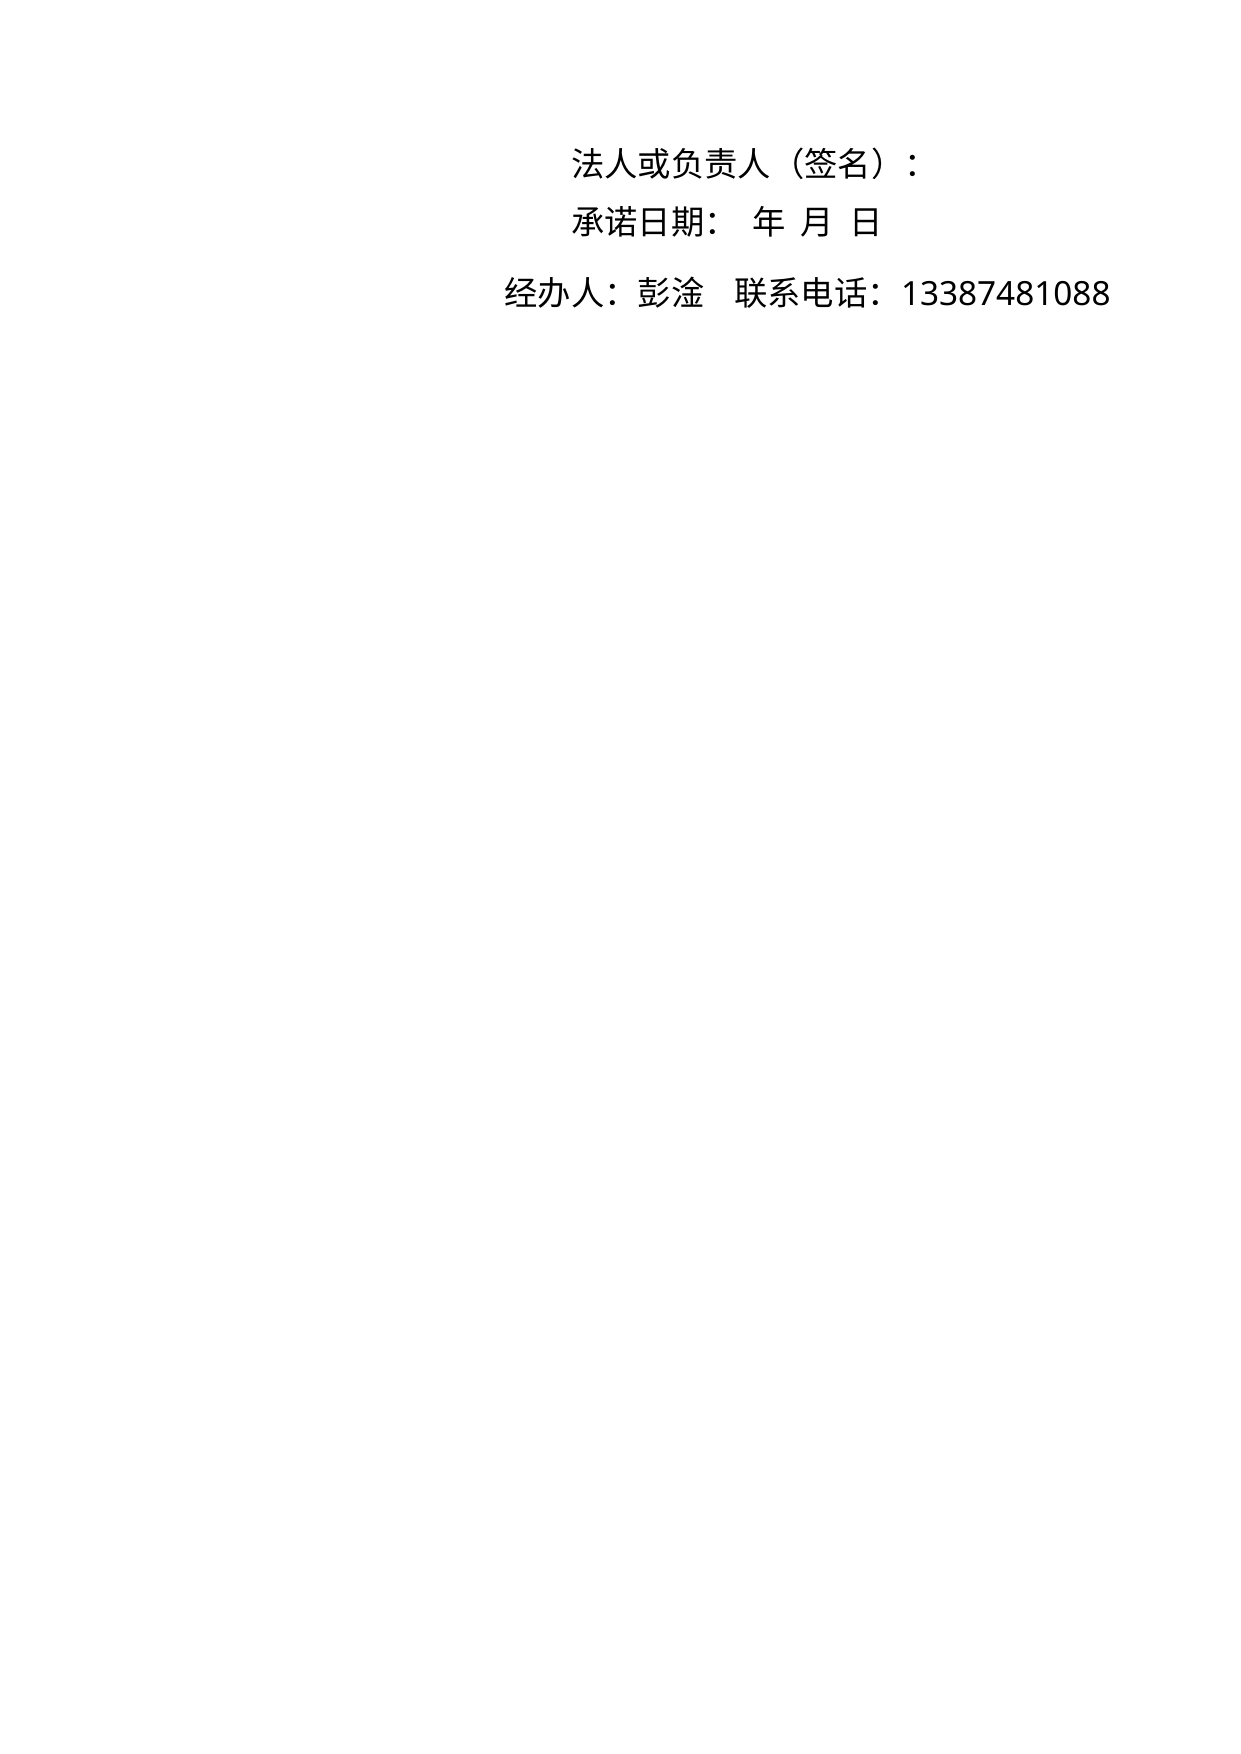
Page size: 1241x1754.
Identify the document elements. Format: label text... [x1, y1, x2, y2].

text 承诺日期： 年 月 日 [71, 188, 1169, 246]
text 法人或负责人（签名）： [71, 129, 1169, 188]
text 经办人：彭淦 联系电话：13387481088 [71, 259, 1169, 324]
